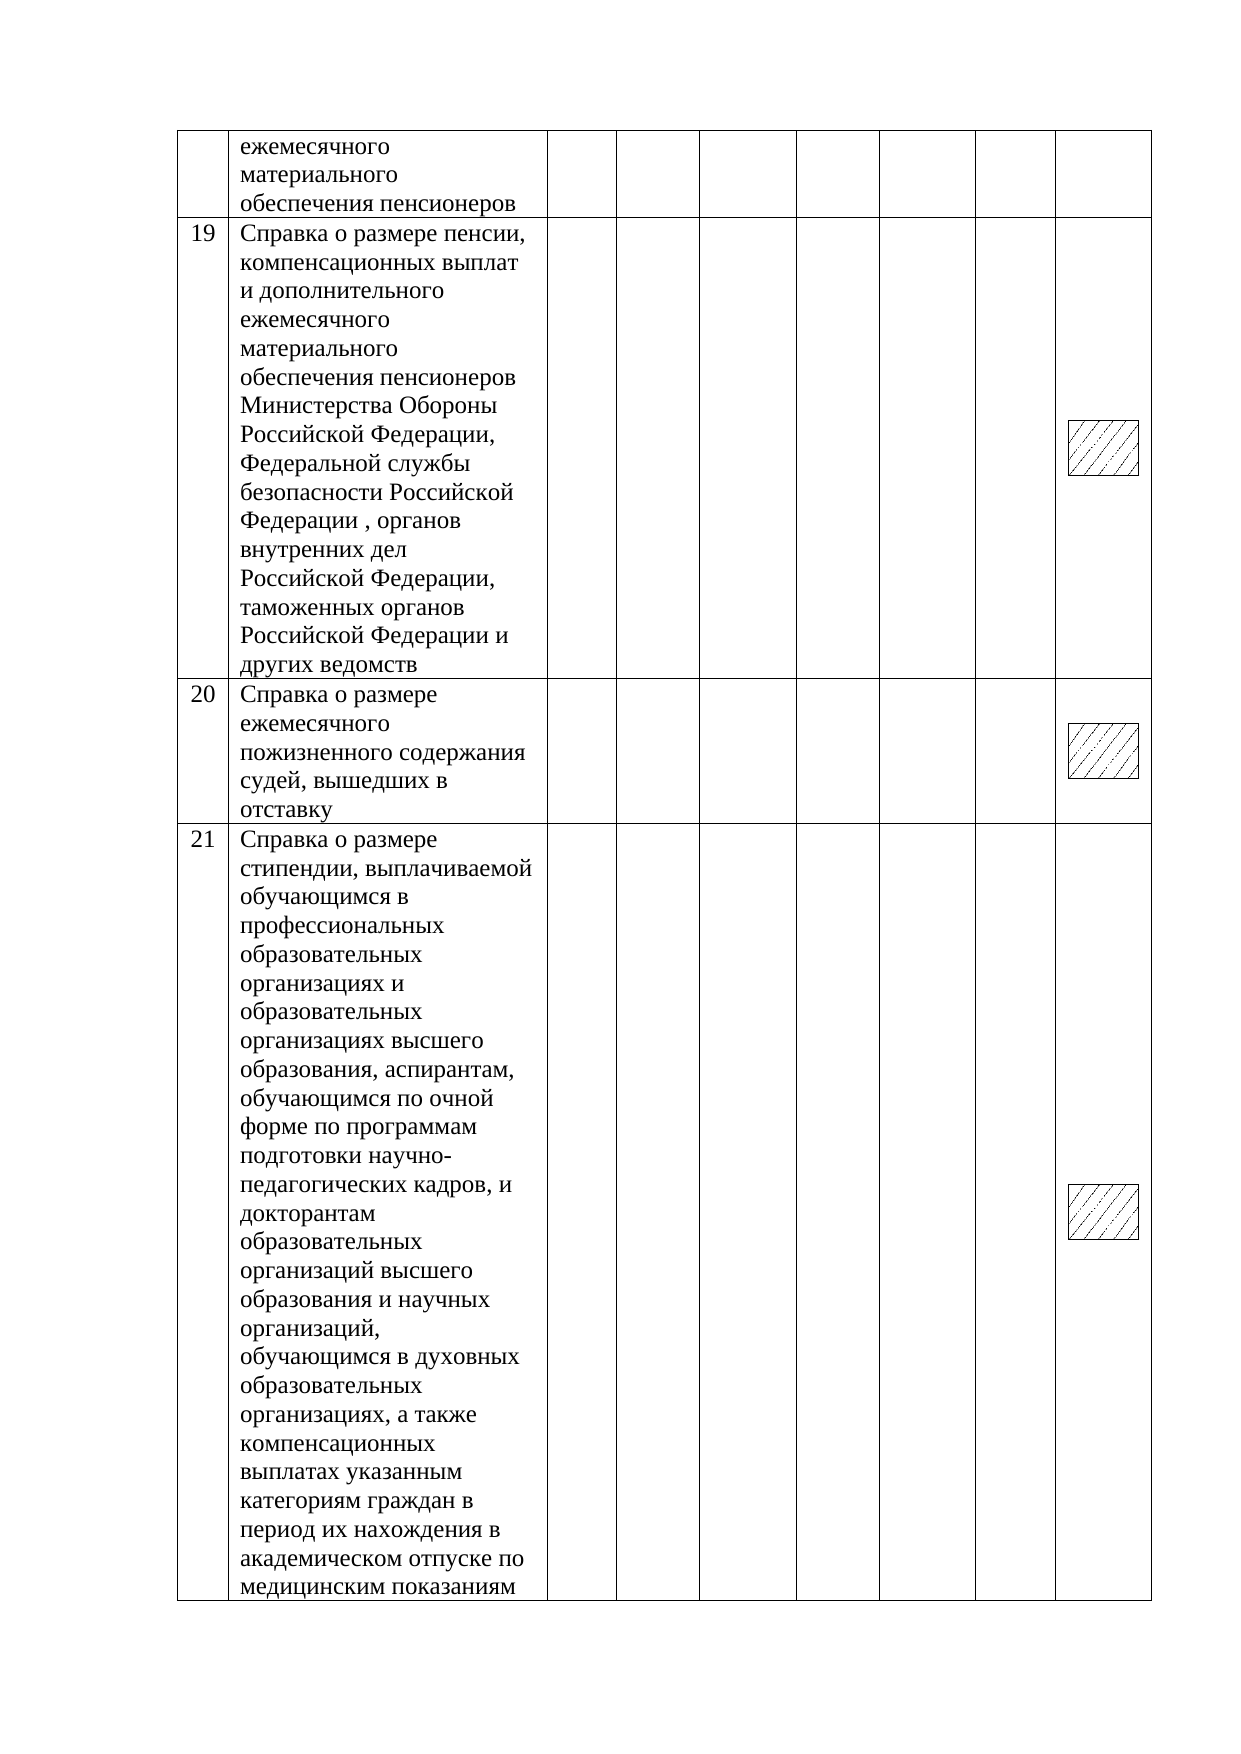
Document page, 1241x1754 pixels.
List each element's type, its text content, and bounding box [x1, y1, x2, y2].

table_cell [1056, 218, 1151, 678]
table_cell [548, 824, 616, 1600]
table_cell Справка о размере пенсии, компенсационных выплат и дополнительного ежемесячного материального обеспечения пенсионеров Министерства Обороны Российской Федерации, Федеральной службы безопасности Российской Федерации , органов внутренних дел Российской Федерации, таможенных органов Российской Федерации и других ведомств [229, 218, 547, 678]
table_cell [617, 218, 699, 678]
table_cell [976, 131, 1055, 217]
table_cell 18 [178, 131, 228, 217]
picture [1069, 1185, 1138, 1239]
table_cell [548, 679, 616, 823]
table_cell [1056, 679, 1151, 823]
table_cell Справка о размере стипендии, выплачиваемой обучающимся в профессиональных образовательных организациях и образовательных организациях высшего образования, аспирантам, обучающимся по очной форме по программам подготовки научно-педагогических кадров, и докторантам образовательных организаций высшего образования и научных организаций, обучающимся в духовных образовательных организациях, а также компенсационных выплатах указанным категориям граждан в период их нахождения в академическом отпуске по медицинским показаниям [229, 824, 547, 1600]
table_cell [617, 131, 699, 217]
table_cell [797, 218, 879, 678]
table_cell [797, 131, 879, 217]
table_cell [797, 679, 879, 823]
table_cell 21 [178, 824, 228, 1600]
table_cell [880, 824, 975, 1600]
table_cell [976, 824, 1055, 1600]
table_cell [700, 679, 796, 823]
table_cell 19 [178, 218, 228, 678]
table_cell [880, 679, 975, 823]
table_cell [548, 218, 616, 678]
table_cell [976, 218, 1055, 678]
table_cell [880, 218, 975, 678]
table_cell [1056, 131, 1151, 217]
table_cell [700, 131, 796, 217]
table_cell [700, 218, 796, 678]
table_cell 20 [178, 679, 228, 823]
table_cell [229, 131, 547, 217]
table_cell Справка о размере ежемесячного пожизненного содержания судей, вышедших в отставку [229, 679, 547, 823]
picture [1069, 421, 1138, 475]
table_cell [797, 824, 879, 1600]
table_cell [700, 824, 796, 1600]
table_cell [548, 131, 616, 217]
table_cell [617, 679, 699, 823]
picture [1069, 724, 1138, 778]
table_cell [976, 679, 1055, 823]
table_cell [880, 131, 975, 217]
table_cell [617, 824, 699, 1600]
table_cell [1056, 824, 1151, 1600]
